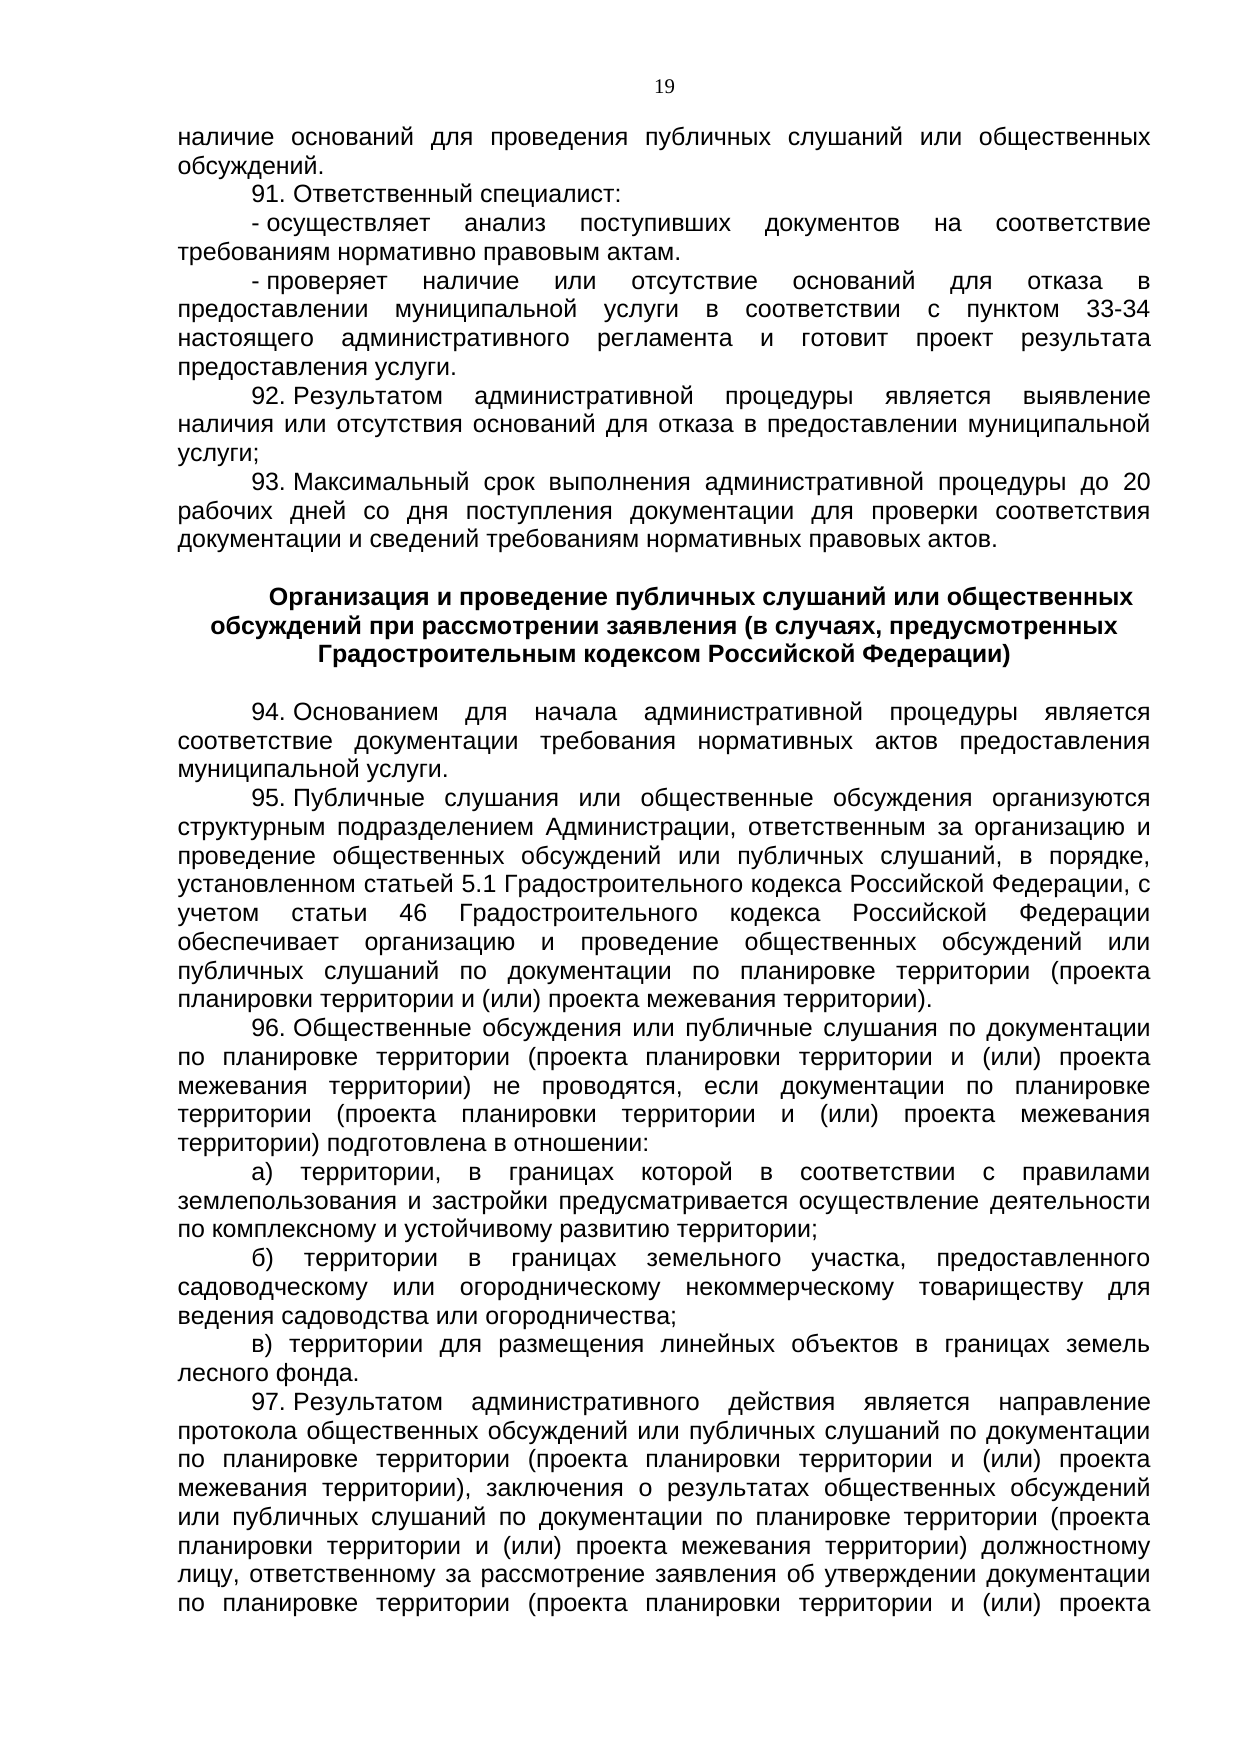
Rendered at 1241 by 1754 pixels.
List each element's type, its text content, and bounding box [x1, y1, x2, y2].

text 96. Общественные обсуждения или публичные слушания по документации по планировке территории (проекта планировки территории и (или) проекта межевания территории) не проводятся, если документации по планировке территории (проекта планировки территории и (или) проекта межевания территории) подготовлена в отношении: [177, 1013, 1152, 1157]
text 91. Ответственный специалист: [177, 179, 1152, 208]
text в) территории для размещения линейных объектов в границах земель лесного фонда. [177, 1329, 1152, 1387]
text а) территории, в границах которой в соответствии с правилами землепользования и застройки предусматривается осуществление деятельности по комплексному и устойчивому развитию территории; [177, 1157, 1152, 1243]
text Организация и проведение публичных слушаний или общественных обсуждений при рассмотрении заявления (в случаях, предусмотренных Градостроительным кодексом Российской Федерации) [177, 582, 1152, 668]
text 95. Публичные слушания или общественные обсуждения организуются структурным подразделением Администрации, ответственным за организацию и проведение общественных обсуждений или публичных слушаний, в порядке, установленном статьей 5.1 Градостроительного кодекса Российской Федерации, с учетом статьи 46 Градостроительного кодекса Российской Федерации обеспечивает организацию и проведение общественных обсуждений или публичных слушаний по документации по планировке территории (проекта планировки территории и (или) проекта межевания территории). [177, 783, 1152, 1013]
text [177, 1387, 1152, 1617]
text 92. Результатом административной процедуры является выявление наличия или отсутствия оснований для отказа в предоставлении муниципальной услуги; [177, 381, 1152, 467]
text - проверяет наличие или отсутствие оснований для отказа в предоставлении муниципальной услуги в соответствии с пунктом 33-34 настоящего административного регламента и готовит проект результата предоставления услуги. [177, 266, 1152, 381]
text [177, 122, 1152, 179]
text 93. Максимальный срок выполнения административной процедуры до 20 рабочих дней со дня поступления документации для проверки соответствия документации и сведений требованиям нормативных правовых актов. [177, 467, 1152, 553]
text б) территории в границах земельного участка, предоставленного садоводческому или огородническому некоммерческому товариществу для ведения садоводства или огородничества; [177, 1243, 1152, 1329]
text 94. Основанием для начала административной процедуры является соответствие документации требования нормативных актов предоставления муниципальной услуги. [177, 697, 1152, 783]
text - осуществляет анализ поступивших документов на соответствие требованиям нормативно правовым актам. [177, 208, 1152, 266]
